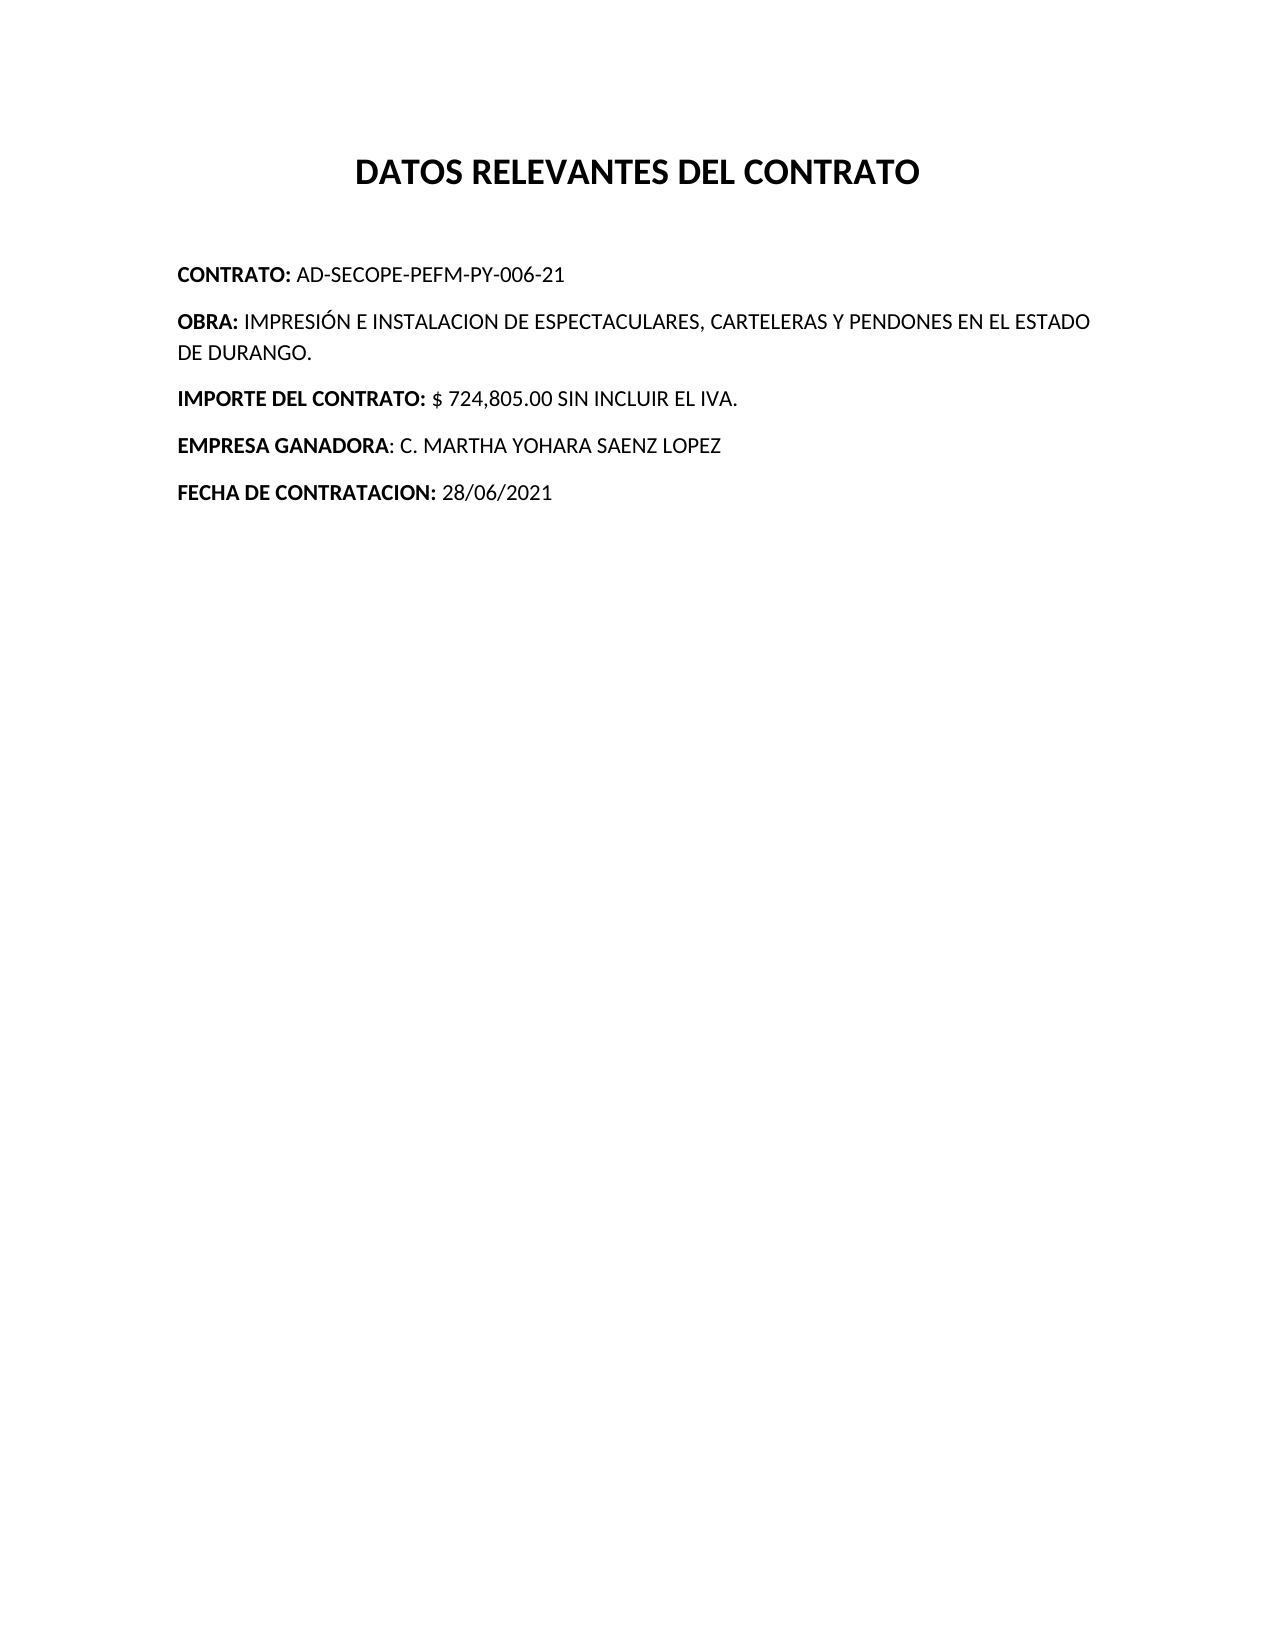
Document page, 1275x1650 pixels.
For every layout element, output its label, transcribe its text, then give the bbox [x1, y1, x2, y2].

text IMPORTE DEL CONTRATO: $ 724,805.00 SIN INCLUIR EL IVA. [177, 384, 1098, 413]
text OBRA: IMPRESIÓN E INSTALACION DE ESPECTACULARES, CARTELERAS Y PENDONES EN EL ESTADO DE DURANGO. [177, 307, 1098, 366]
text DATOS RELEVANTES DEL CONTRATO [177, 148, 1098, 193]
text EMPRESA GANADORA: C. MARTHA YOHARA SAENZ LOPEZ [177, 431, 1098, 459]
text CONTRATO: AD-SECOPE-PEFM-PY-006-21 [177, 261, 1098, 289]
text FECHA DE CONTRATACION: 28/06/2021 [177, 478, 1098, 506]
